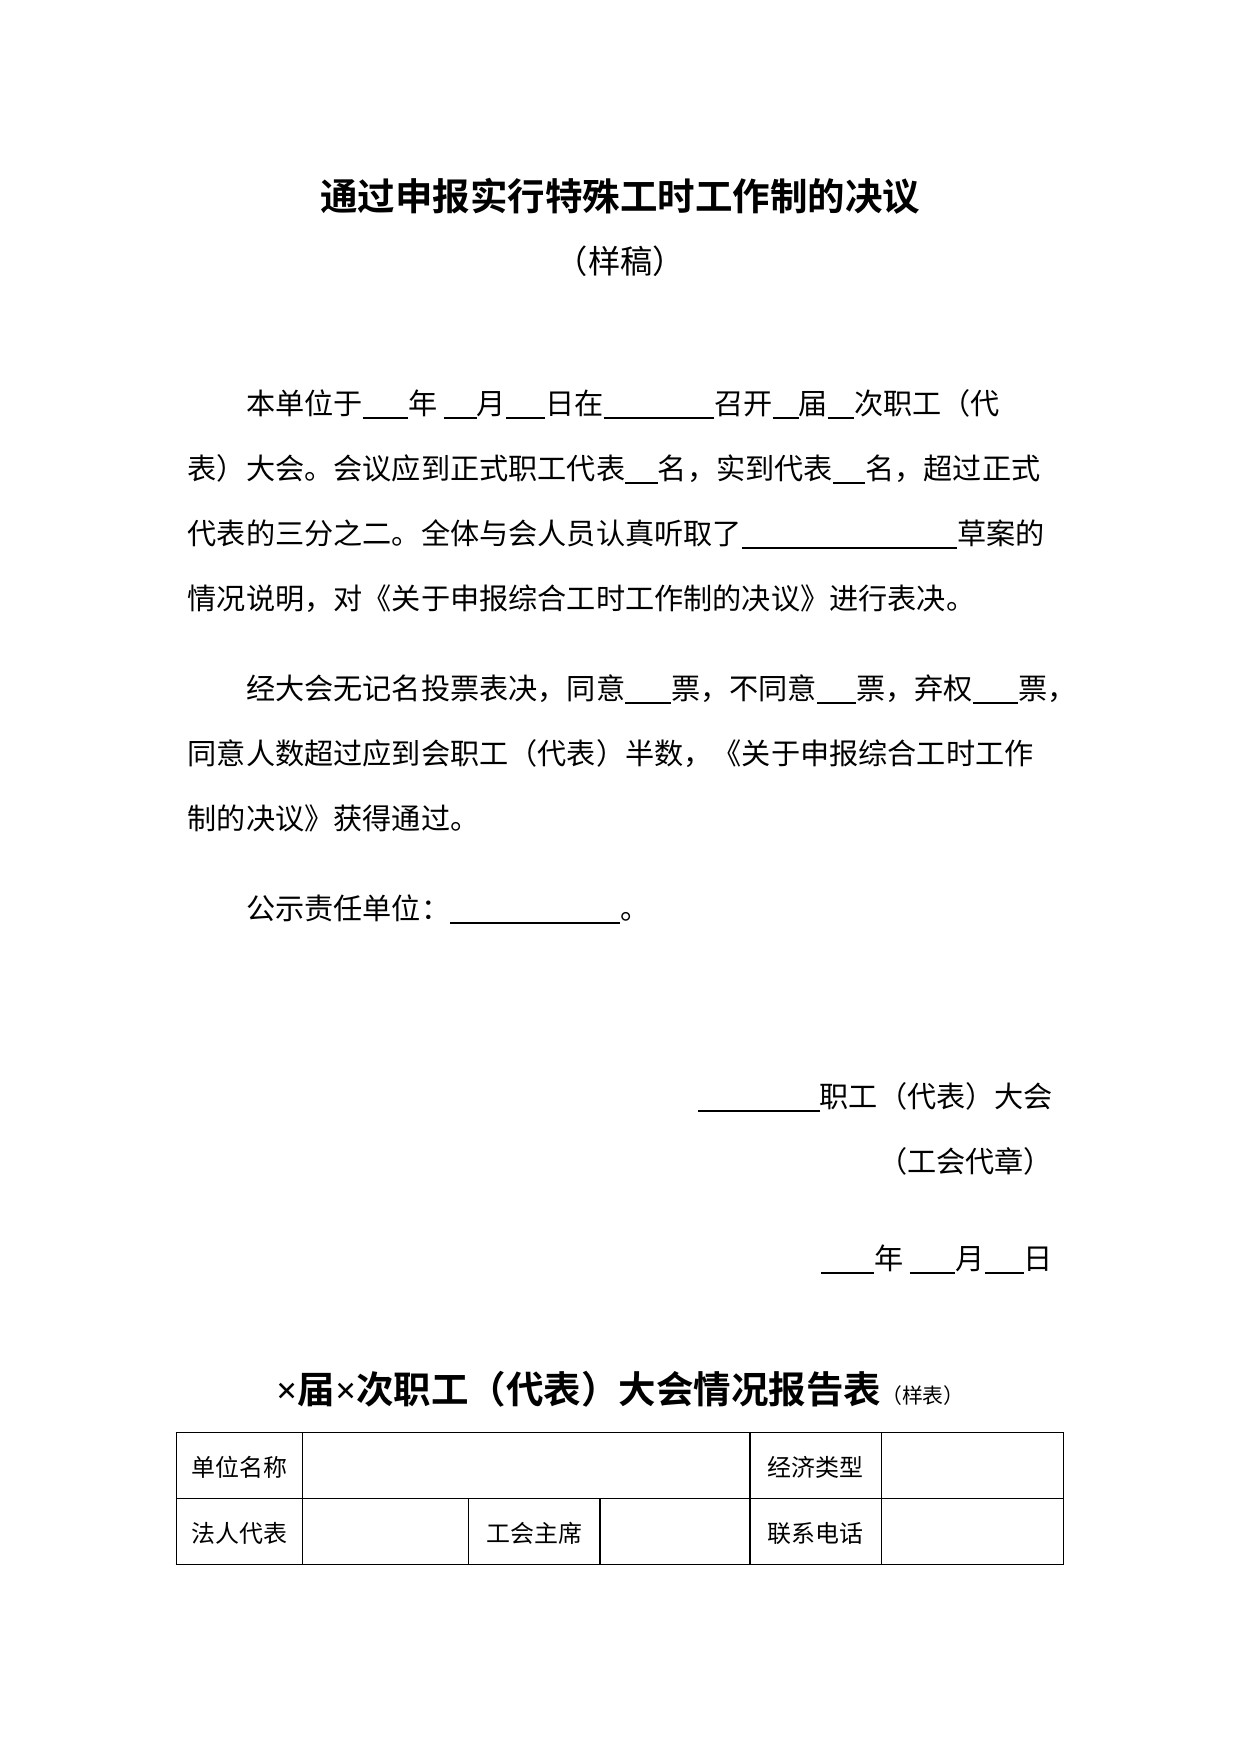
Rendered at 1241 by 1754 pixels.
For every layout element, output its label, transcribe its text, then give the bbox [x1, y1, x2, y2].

text （样稿） [187, 227, 1053, 292]
text 经大会无记名投票表决，同意 票，不同意 票，弃权 票，同意人数超过应到会职工（代表）半数，《关于申报综合工时工作制的决议》获得通过。 [187, 654, 1053, 849]
table_header [882, 1433, 1063, 1498]
text ×届×次职工（代表）大会情况报告表（样表） [187, 1354, 1053, 1419]
text 本单位于 年 月 日在 召开 届 次职工（代表）大会。会议应到正式职工代表 名，实到代表 名，超过正式代表的三分之二。全体与会人员认真听取了 草案的情况说明，对《关于申报综合工时工作制的决议》进行表决。 [187, 369, 1053, 629]
text （工会代章） [187, 1127, 1053, 1192]
table_cell 联系电话 [751, 1499, 881, 1564]
text 公示责任单位： 。 [187, 874, 1053, 939]
table_header [303, 1433, 749, 1498]
text 通过申报实行特殊工时工作制的决议 [187, 162, 1053, 227]
table_cell [601, 1499, 749, 1564]
table_cell 法人代表 [177, 1499, 302, 1564]
table_header 经济类型 [751, 1433, 881, 1498]
table_cell 工会主席 [469, 1499, 599, 1564]
table_header 单位名称 [177, 1433, 302, 1498]
table_cell [303, 1499, 468, 1564]
text 职工（代表）大会 [187, 1062, 1053, 1127]
table_cell [882, 1499, 1063, 1564]
text 年 月 日 [187, 1224, 1053, 1289]
